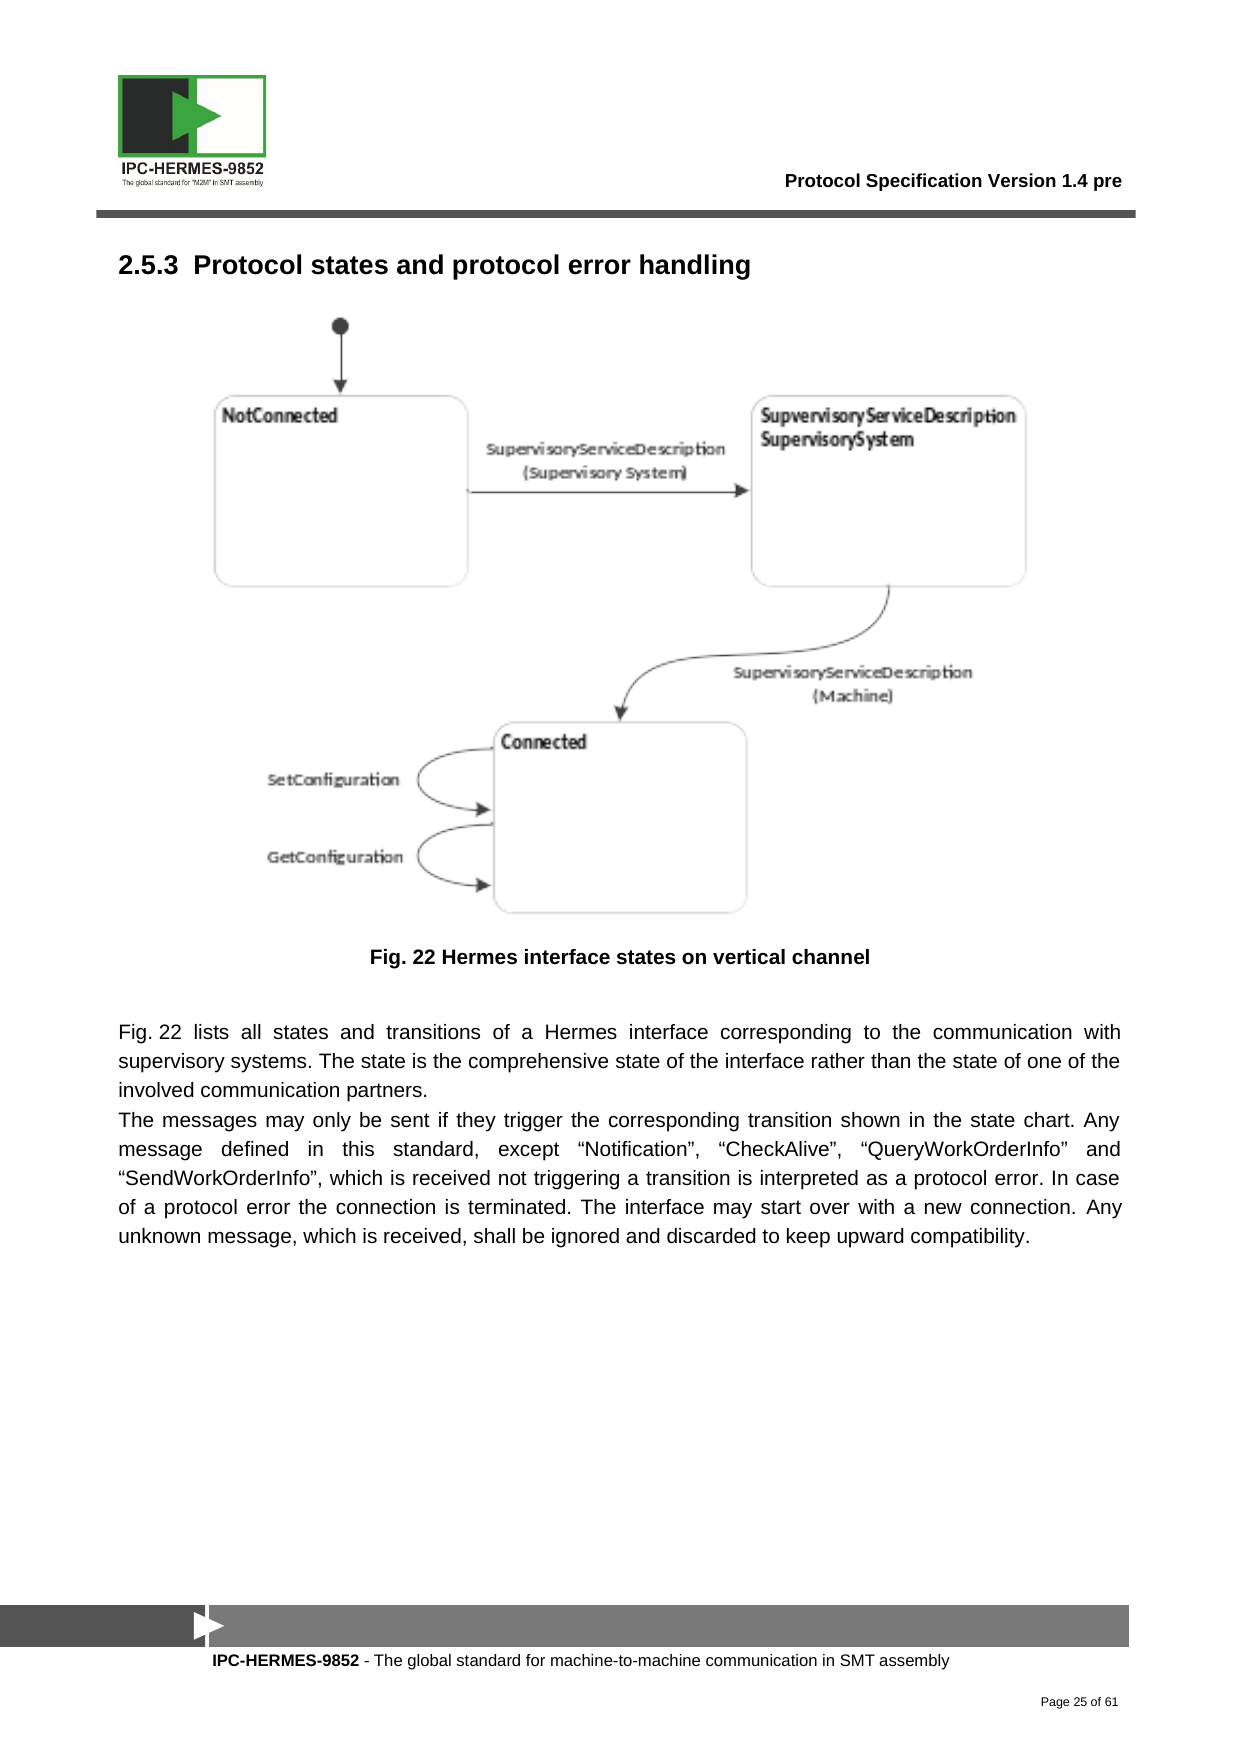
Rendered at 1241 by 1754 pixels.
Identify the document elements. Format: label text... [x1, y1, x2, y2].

text The messages may only be sent if they trigger the corresponding transition shown in the state chart. Any message defined in this standard, except “Notification”, “CheckAlive”, “QueryWorkOrderInfo” and “SendWorkOrderInfo”, which is received not triggering a transition is interpreted as a protocol error. In case of a protocol error the connection is terminated. The interface may start over with a new connection. Any unknown message, which is received, shall be ignored and discarded to keep upward compatibility. [118, 1104, 1122, 1249]
text Fig. 22 lists all states and transitions of a Hermes interface corresponding to the communication with supervisory systems. The state is the comprehensive state of the interface rather than the state of one of the involved communication partners. [118, 1016, 1122, 1104]
subtitle Protocol states and protocol error handling [118, 251, 1122, 280]
text Fig. 22 Hermes interface states on vertical channel [118, 941, 1122, 970]
picture [118, 75, 267, 188]
